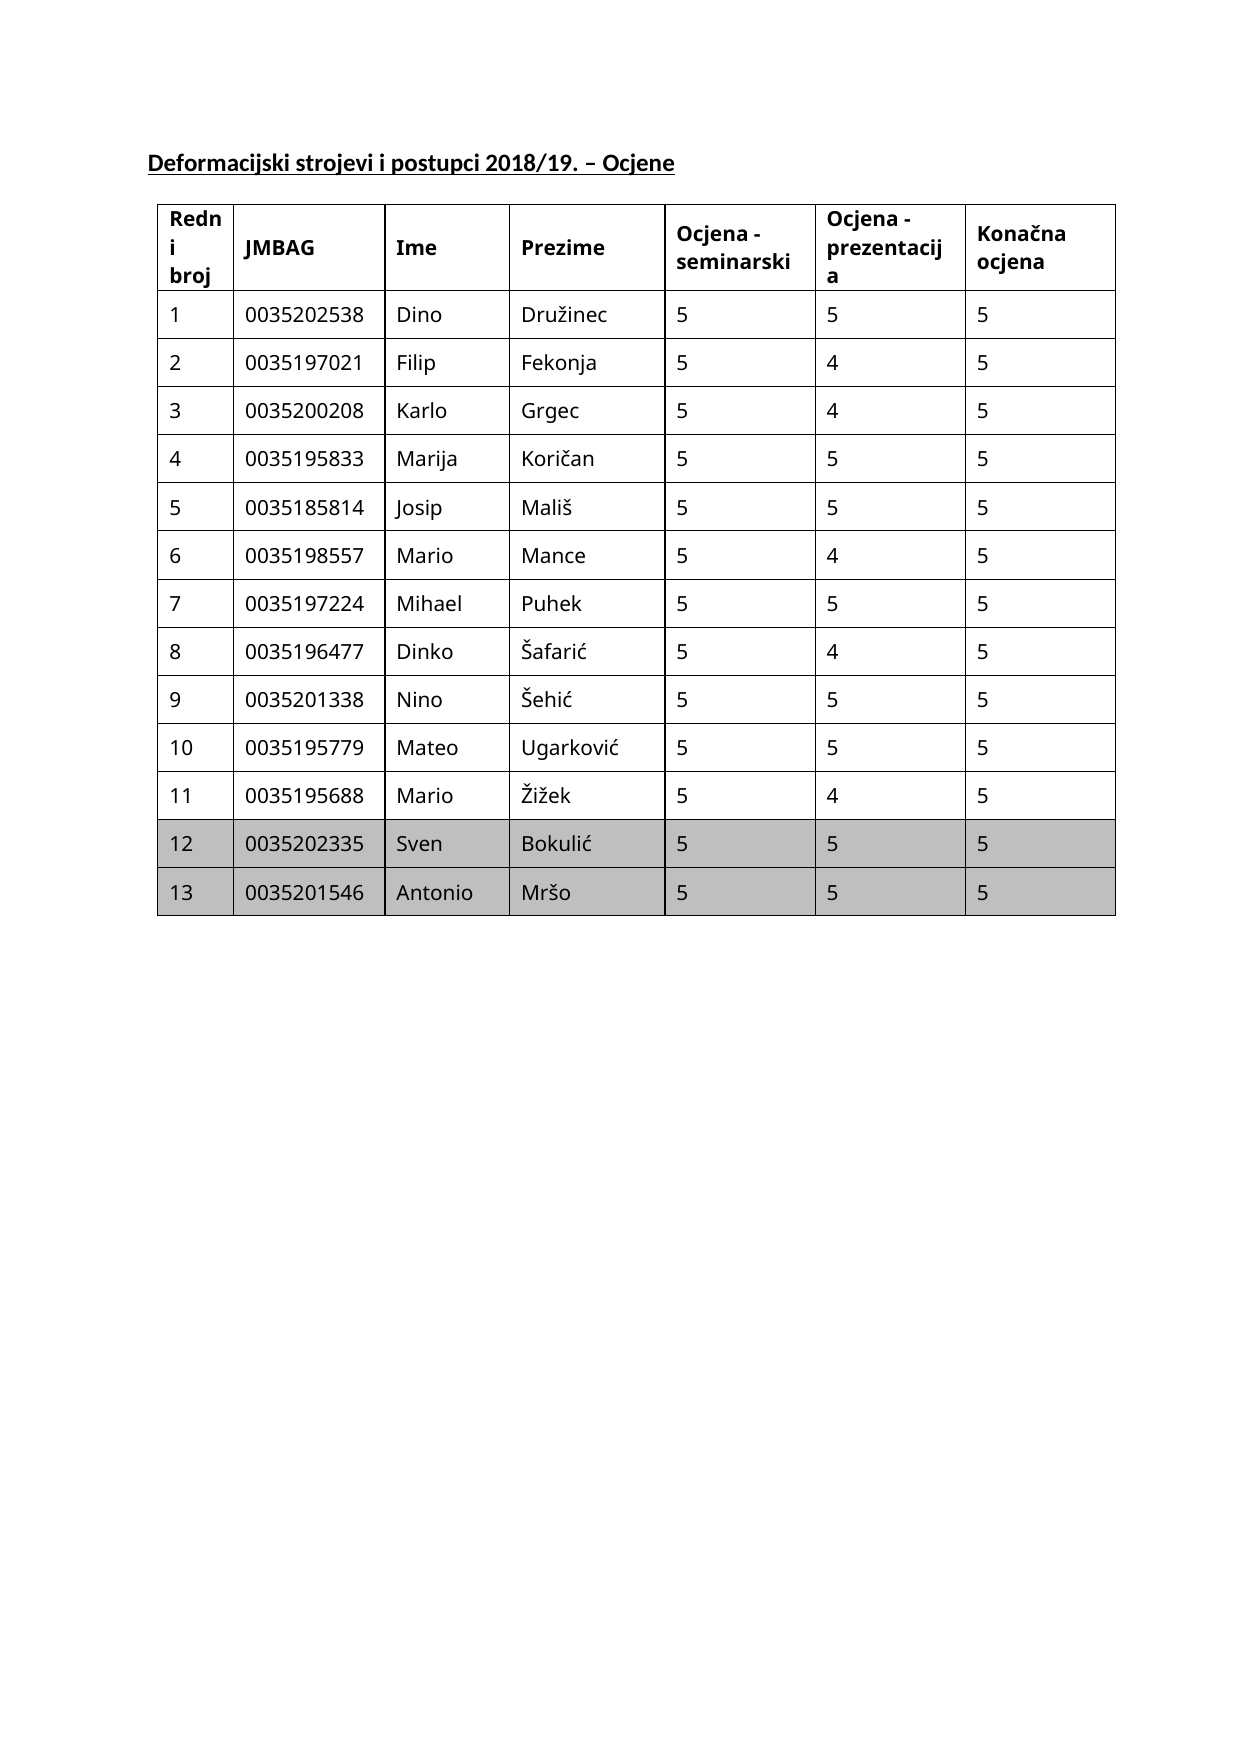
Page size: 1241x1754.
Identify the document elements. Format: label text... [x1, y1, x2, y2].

table_header Ime [386, 205, 509, 290]
table_cell 5 [966, 387, 1115, 434]
table_cell 3 [158, 387, 233, 434]
table_cell 0035202538 [234, 291, 384, 338]
table_cell 0035195833 [234, 435, 384, 482]
table_cell 4 [816, 628, 965, 675]
table_cell 5 [666, 676, 815, 723]
table_cell 5 [816, 435, 965, 482]
table_cell 5 [666, 580, 815, 627]
table_cell 4 [816, 339, 965, 386]
table_cell Antonio [386, 868, 509, 915]
table_cell 5 [966, 483, 1115, 530]
table_cell 2 [158, 339, 233, 386]
table_cell Sven [386, 820, 509, 867]
table_cell Bokulić [510, 820, 664, 867]
table_cell 5 [666, 339, 815, 386]
table_cell 0035198557 [234, 531, 384, 578]
table_cell 0035185814 [234, 483, 384, 530]
table_cell Družinec [510, 291, 664, 338]
table_cell Koričan [510, 435, 664, 482]
table_cell Marija [386, 435, 509, 482]
table_cell 5 [666, 387, 815, 434]
table_cell 5 [816, 676, 965, 723]
table_cell 4 [816, 387, 965, 434]
table_cell 5 [666, 531, 815, 578]
table_cell 0035201546 [234, 868, 384, 915]
table_cell 11 [158, 772, 233, 819]
table_cell 5 [666, 820, 815, 867]
table_header Konačna ocjena [966, 205, 1115, 290]
table_cell 0035196477 [234, 628, 384, 675]
table_cell 4 [816, 772, 965, 819]
table_cell Mršo [510, 868, 664, 915]
table_cell 0035201338 [234, 676, 384, 723]
table_cell Filip [386, 339, 509, 386]
table_cell 9 [158, 676, 233, 723]
table_cell 5 [666, 868, 815, 915]
table_cell 5 [666, 435, 815, 482]
table_cell 0035195688 [234, 772, 384, 819]
table_cell Mališ [510, 483, 664, 530]
table_cell 4 [158, 435, 233, 482]
table_cell 0035202335 [234, 820, 384, 867]
table_cell 5 [816, 820, 965, 867]
table_cell 6 [158, 531, 233, 578]
table_cell Josip [386, 483, 509, 530]
table_cell 5 [158, 483, 233, 530]
table_cell 5 [816, 291, 965, 338]
table_cell 0035197021 [234, 339, 384, 386]
table_cell 5 [666, 724, 815, 771]
table_header Ocjena - prezentacija [816, 205, 965, 290]
table_cell 7 [158, 580, 233, 627]
table_cell 5 [966, 820, 1115, 867]
table_cell 13 [158, 868, 233, 915]
table_cell Mance [510, 531, 664, 578]
table_cell Dinko [386, 628, 509, 675]
table_cell 1 [158, 291, 233, 338]
table_cell 0035195779 [234, 724, 384, 771]
table_cell 5 [966, 339, 1115, 386]
table_cell Šehić [510, 676, 664, 723]
table_cell Žižek [510, 772, 664, 819]
table_cell 5 [966, 724, 1115, 771]
table_cell 5 [966, 580, 1115, 627]
table_cell Nino [386, 676, 509, 723]
table_cell Dino [386, 291, 509, 338]
table_header Ocjena - seminarski [666, 205, 815, 290]
table_cell 5 [966, 435, 1115, 482]
table_cell Grgec [510, 387, 664, 434]
table_cell 5 [666, 772, 815, 819]
table_cell 10 [158, 724, 233, 771]
table_cell 12 [158, 820, 233, 867]
table_cell 5 [966, 772, 1115, 819]
table_cell 5 [966, 676, 1115, 723]
text Deformacijski strojevi i postupci 2018/19. – Ocjene [148, 148, 1093, 178]
table_header Prezime [510, 205, 664, 290]
table_cell Puhek [510, 580, 664, 627]
table_header Redni broj [158, 205, 233, 290]
table_cell 5 [966, 628, 1115, 675]
table_cell Mario [386, 531, 509, 578]
table_cell Ugarković [510, 724, 664, 771]
table_cell Mario [386, 772, 509, 819]
table_cell Mihael [386, 580, 509, 627]
table_cell 8 [158, 628, 233, 675]
table_cell 5 [666, 483, 815, 530]
table_cell 5 [816, 483, 965, 530]
table_cell Šafarić [510, 628, 664, 675]
table_cell 5 [666, 628, 815, 675]
table_cell 0035200208 [234, 387, 384, 434]
table_cell Karlo [386, 387, 509, 434]
table_cell 4 [816, 531, 965, 578]
table_cell 0035197224 [234, 580, 384, 627]
table_cell 5 [666, 291, 815, 338]
table_cell 5 [816, 868, 965, 915]
table_cell 5 [966, 291, 1115, 338]
table_cell 5 [816, 580, 965, 627]
table_header JMBAG [234, 205, 384, 290]
table_cell 5 [966, 531, 1115, 578]
table_cell 5 [816, 724, 965, 771]
table_cell Fekonja [510, 339, 664, 386]
table_cell Mateo [386, 724, 509, 771]
table_cell 5 [966, 868, 1115, 915]
